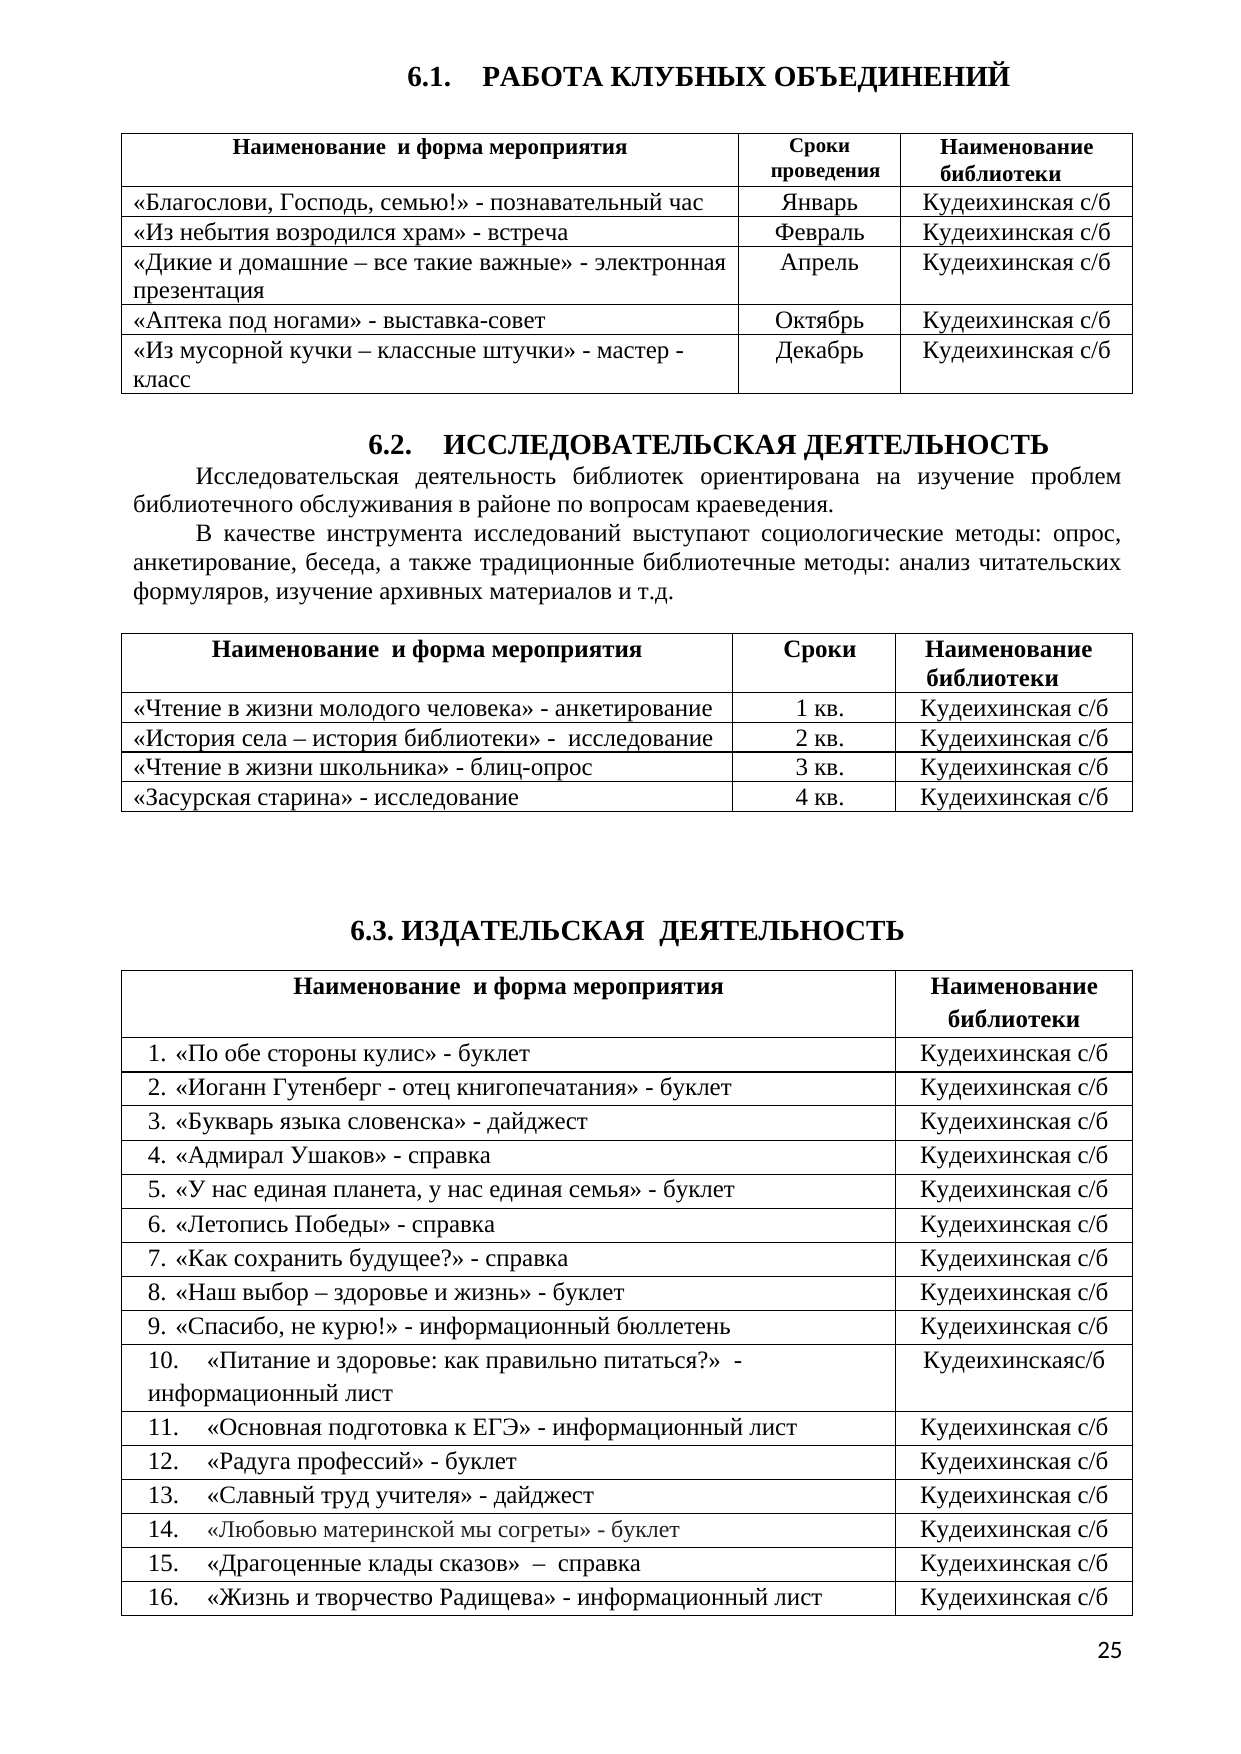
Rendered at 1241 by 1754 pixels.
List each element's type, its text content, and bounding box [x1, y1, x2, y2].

table_header Наименование и форма мероприятия [122, 971, 895, 1037]
table_cell Январь [739, 187, 900, 216]
table_header Сроки проведения [739, 134, 900, 186]
table_cell Кудеихинская с/б [901, 247, 1132, 304]
table_header Наименование библиотеки [896, 971, 1132, 1037]
table_cell Кудеихинская с/б [896, 782, 1132, 811]
table_cell «Аптека под ногами» - выставка-совет [122, 305, 738, 334]
table_cell Кудеихинская с/б [896, 1480, 1132, 1513]
table_cell «Наш выбор – здоровье и жизнь» - буклет [122, 1277, 895, 1310]
list Работа клубных объединений [295, 59, 1122, 93]
text В качестве инструмента исследований выступают социологические методы: опрос, анкетирование, беседа, а также традиционные библиотечные методы: анализ читательских формуляров, изучение архивных материалов и т.д. [133, 518, 1122, 604]
table_cell «Чтение в жизни школьника» - блиц-опрос [122, 753, 732, 781]
table_cell «Радуга профессий» - буклет [122, 1446, 895, 1479]
table_cell Кудеихинская с/б [896, 1412, 1132, 1445]
table_cell «Засурская старина» - исследование [122, 782, 732, 811]
table_cell Кудеихинская с/б [901, 335, 1132, 393]
table_cell Кудеихинская с/б [896, 1141, 1132, 1173]
table_cell Кудеихинская с/б [896, 693, 1132, 722]
table_cell «Благослови, Господь, семью!» - познавательный час [122, 187, 738, 216]
table_cell Кудеихинская с/б [896, 1038, 1132, 1071]
table_cell «Из небытия возродился храм» - встреча [122, 217, 738, 246]
table_cell Февраль [739, 217, 900, 246]
table_header Сроки [733, 634, 895, 692]
table_header Наименование библиотеки [896, 634, 1132, 692]
table_cell «Из мусорной кучки – классные штучки» - мастер -класс [122, 335, 738, 393]
table_cell Кудеихинскаяс/б [896, 1345, 1132, 1411]
table_cell Кудеихинская с/б [896, 1514, 1132, 1547]
table_cell Кудеихинская с/б [901, 187, 1132, 216]
table_cell Кудеихинская с/б [896, 1548, 1132, 1581]
table_cell «Жизнь и творчество Радищева» - информационный лист [122, 1582, 895, 1615]
table_cell Апрель [739, 247, 900, 304]
table_cell 1 кв. [733, 693, 895, 722]
table_cell Кудеихинская с/б [896, 1175, 1132, 1208]
list Исследовательская деятельность [295, 427, 1122, 461]
table_cell Кудеихинская с/б [896, 1311, 1132, 1344]
table_cell 2 кв. [733, 723, 895, 751]
table_cell Кудеихинская с/б [896, 753, 1132, 781]
table_cell «Летопись Победы» - справка [122, 1209, 895, 1242]
table_cell Декабрь [739, 335, 900, 393]
table_cell Октябрь [739, 305, 900, 334]
table_cell «Дикие и домашние – все такие важные» - электронная презентация [122, 247, 738, 304]
table_cell «Драгоценные клады сказов» – справка [122, 1548, 895, 1581]
table_cell «Славный труд учителя» - дайджест [122, 1480, 895, 1513]
table_cell 4 кв. [733, 782, 895, 811]
table_cell Кудеихинская с/б [896, 723, 1132, 751]
table_cell «Питание и здоровье: как правильно питаться?» - информационный лист [122, 1345, 895, 1411]
table_header Наименование и форма мероприятия [122, 134, 738, 186]
text Исследовательская деятельность библиотек ориентирована на изучение проблем библиотечного обслуживания в районе по вопросам краеведения. [133, 461, 1122, 518]
table_cell Кудеихинская с/б [901, 305, 1132, 334]
table_cell «По обе стороны кулис» - буклет [122, 1038, 895, 1071]
table_cell Кудеихинская с/б [896, 1243, 1132, 1276]
table_cell Кудеихинская с/б [896, 1582, 1132, 1615]
table_cell «Любовью материнской мы согреты» - буклет [122, 1514, 895, 1547]
table_cell «У нас единая планета, у нас единая семья» - буклет [122, 1175, 895, 1208]
table_header Наименование и форма мероприятия [122, 634, 732, 692]
table_cell Кудеихинская с/б [896, 1446, 1132, 1479]
table_cell «Как сохранить будущее?» - справка [122, 1243, 895, 1276]
table_cell Кудеихинская с/б [896, 1209, 1132, 1242]
table_cell «Адмирал Ушаков» - справка [122, 1141, 895, 1173]
table_cell «Букварь языка словенска» - дайджест [122, 1106, 895, 1139]
table_cell Кудеихинская с/б [896, 1073, 1132, 1105]
table_cell «Основная подготовка к ЕГЭ» - информационный лист [122, 1412, 895, 1445]
table_cell 3 кв. [733, 753, 895, 781]
table_cell «История села – история библиотеки» - исследование [122, 723, 732, 751]
text 6.3. Издательская деятельность [133, 913, 1122, 946]
table_cell «Спасибо, не курю!» - информационный бюллетень [122, 1311, 895, 1344]
table_header Наименование библиотеки [901, 134, 1132, 186]
table_cell Кудеихинская с/б [901, 217, 1132, 246]
table_cell «Иоганн Гутенберг - отец книгопечатания» - буклет [122, 1073, 895, 1105]
table_cell Кудеихинская с/б [896, 1106, 1132, 1139]
table_cell «Чтение в жизни молодого человека» - анкетирование [122, 693, 732, 722]
table_cell Кудеихинская с/б [896, 1277, 1132, 1310]
